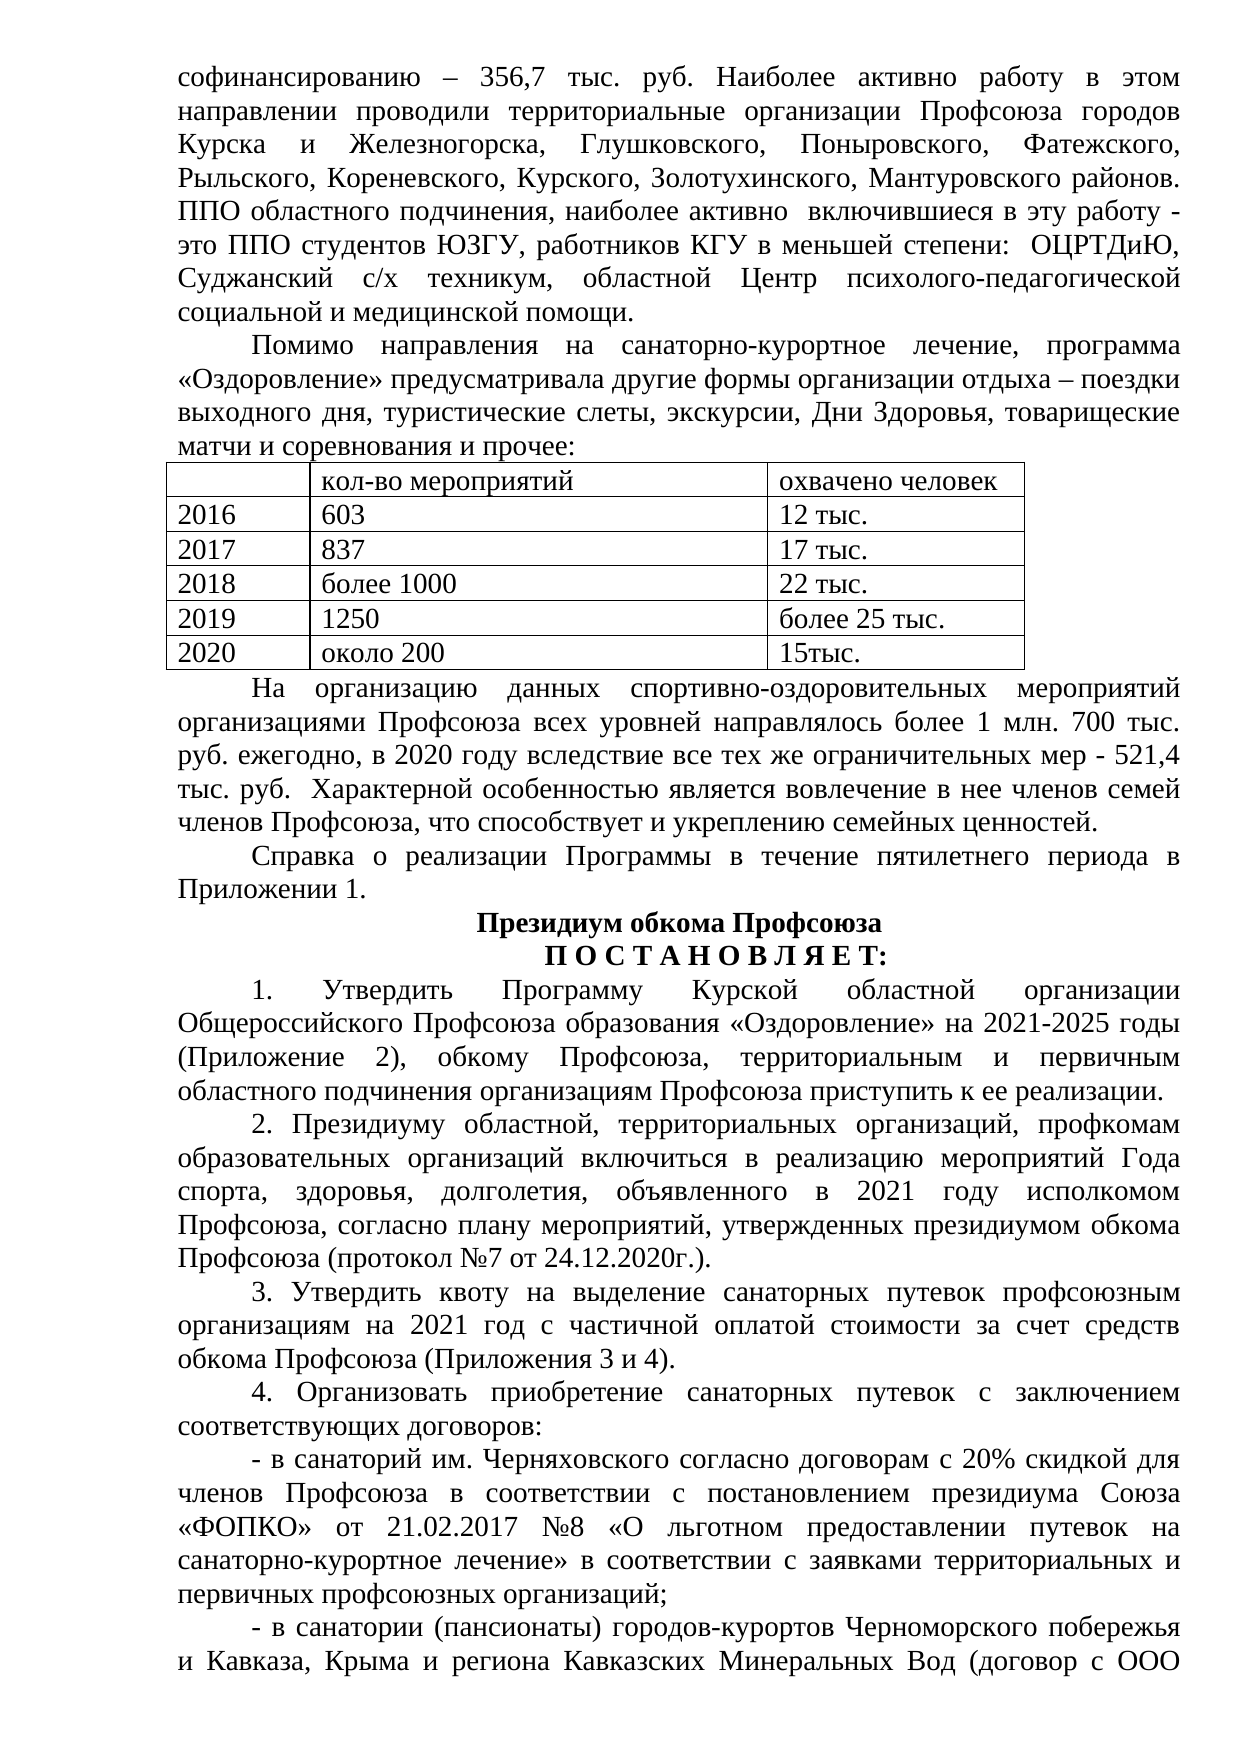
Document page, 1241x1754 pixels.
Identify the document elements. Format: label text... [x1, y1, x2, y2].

table_cell 17 тыс. [768, 532, 1024, 565]
table_cell 1250 [311, 601, 767, 634]
table_cell более 25 тыс. [768, 601, 1024, 634]
table_cell 22 тыс. [768, 566, 1024, 600]
table_cell 2020 [167, 636, 309, 669]
table_cell 2018 [167, 566, 309, 600]
table_header кол-во мероприятий [311, 463, 767, 496]
text 3. Утвердить квоту на выделение санаторных путевок профсоюзным организациям на 2021 год с частичной оплатой стоимости за счет средств обкома Профсоюза (Приложения 3 и 4). [177, 1274, 1181, 1374]
table_cell более 1000 [311, 566, 767, 600]
text На организацию данных спортивно-оздоровительных мероприятий организациями Профсоюза всех уровней направлялось более 1 млн. 700 тыс. руб. ежегодно, в 2020 году вследствие все тех же ограничительных мер - 521,4 тыс. руб. Характерной особенностью является вовлечение в нее членов семей членов Профсоюза, что способствует и укреплению семейных ценностей. [177, 670, 1181, 838]
text 2. Президиуму областной, территориальных организаций, профкомам образовательных организаций включиться в реализацию мероприятий Года спорта, здоровья, долголетия, объявленного в 2021 году исполкомом Профсоюза, согласно плану мероприятий, утвержденных президиумом обкома Профсоюза (протокол №7 от 24.12.2020г.). [177, 1106, 1181, 1274]
table_cell около 200 [311, 636, 767, 669]
text П О С Т А Н О В Л Я Е Т: [177, 938, 1181, 972]
table_header [167, 463, 309, 496]
text Справка о реализации Программы в течение пятилетнего периода в Приложении 1. [177, 838, 1181, 905]
table_header охвачено человек [768, 463, 1024, 496]
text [177, 1609, 1181, 1676]
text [177, 59, 1181, 327]
text Помимо направления на санаторно-курортное лечение, программа «Оздоровление» предусматривала другие формы организации отдыха – поездки выходного дня, туристические слеты, экскурсии, Дни Здоровья, товарищеские матчи и соревнования и прочее: [177, 327, 1181, 462]
table_cell 15тыс. [768, 636, 1024, 669]
text 4. Организовать приобретение санаторных путевок с заключением соответствующих договоров: [177, 1374, 1181, 1442]
table_cell 2017 [167, 532, 309, 565]
table_cell 12 тыс. [768, 497, 1024, 531]
table_cell 2019 [167, 601, 309, 634]
table_cell 2016 [167, 497, 309, 531]
text - в санаторий им. Черняховского согласно договорам с 20% скидкой для членов Профсоюза в соответствии с постановлением президиума Союза «ФОПКО» от 21.02.2017 №8 «О льготном предоставлении путевок на санаторно-курортное лечение» в соответствии с заявками территориальных и первичных профсоюзных организаций; [177, 1442, 1181, 1609]
text 1. Утвердить Программу Курской областной организации Общероссийского Профсоюза образования «Оздоровление» на 2021-2025 годы (Приложение 2), обкому Профсоюза, территориальным и первичным областного подчинения организациям Профсоюза приступить к ее реализации. [177, 972, 1181, 1106]
table_cell 837 [311, 532, 767, 565]
table_cell 603 [311, 497, 767, 531]
text Президиум обкома Профсоюза [177, 905, 1181, 938]
